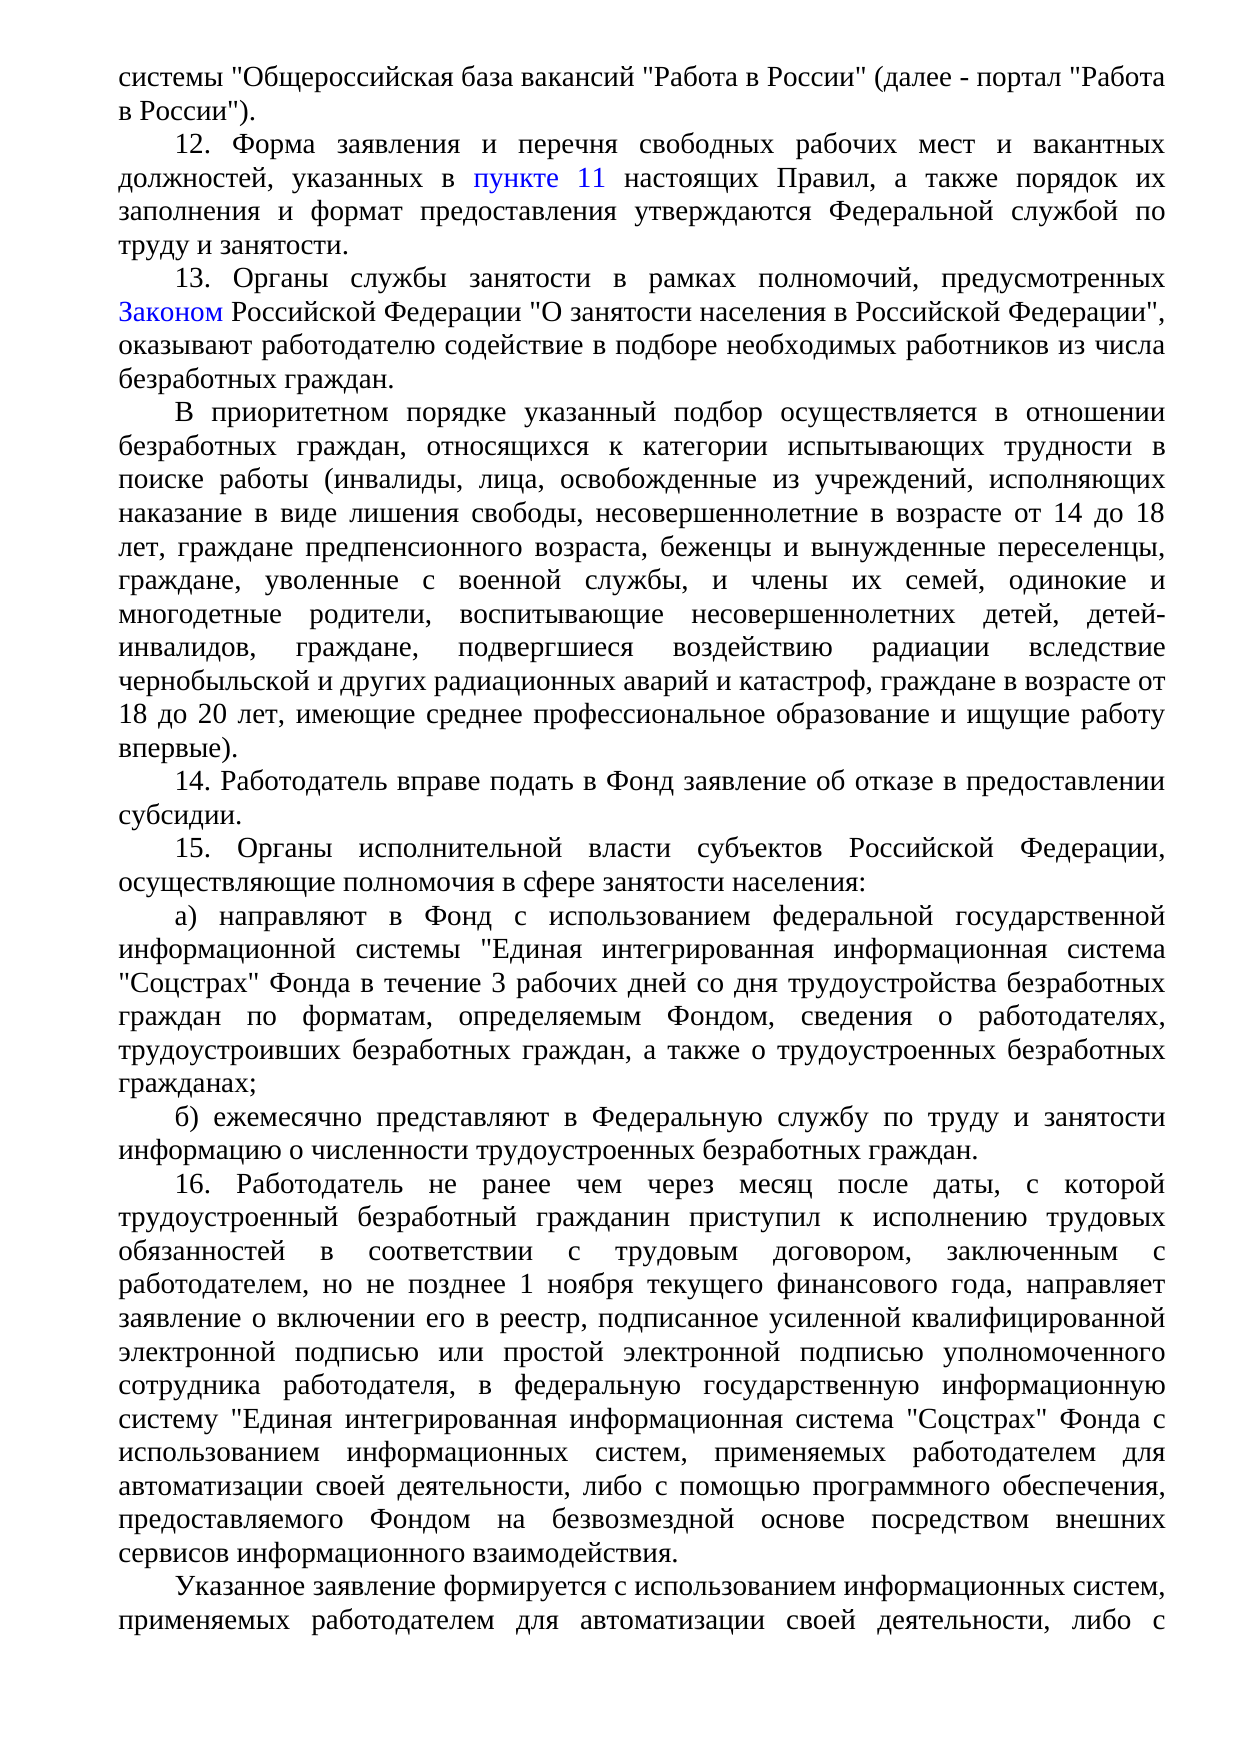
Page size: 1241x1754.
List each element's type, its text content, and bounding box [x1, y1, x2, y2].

text 12. Форма заявления и перечня свободных рабочих мест и вакантных должностей, указанных в пункте 11 настоящих Правил, а также порядок их заполнения и формат предоставления утверждаются Федеральной службой по труду и занятости. [118, 126, 1167, 260]
text 14. Работодатель вправе подать в Фонд заявление об отказе в предоставлении субсидии. [118, 763, 1167, 831]
text В приоритетном порядке указанный подбор осуществляется в отношении безработных граждан, относящихся к категории испытывающих трудности в поиске работы (инвалиды, лица, освобожденные из учреждений, исполняющих наказание в виде лишения свободы, несовершеннолетние в возрасте от 14 до 18 лет, граждане предпенсионного возраста, беженцы и вынужденные переселенцы, граждане, уволенные с военной службы, и члены их семей, одинокие и многодетные родители, воспитывающие несовершеннолетних детей, детей-инвалидов, граждане, подвергшиеся воздействию радиации вследствие чернобыльской и других радиационных аварий и катастроф, граждане в возрасте от 18 до 20 лет, имеющие среднее профессиональное образование и ищущие работу впервые). [118, 394, 1167, 763]
text 13. Органы службы занятости в рамках полномочий, предусмотренных Законом Российской Федерации "О занятости населения в Российской Федерации", оказывают работодателю содействие в подборе необходимых работников из числа безработных граждан. [118, 260, 1167, 394]
text 15. Органы исполнительной власти субъектов Российской Федерации, осуществляющие полномочия в сфере занятости населения: [118, 831, 1167, 898]
text б) ежемесячно представляют в Федеральную службу по труду и занятости информацию о численности трудоустроенных безработных граждан. [118, 1099, 1167, 1166]
text а) направляют в Фонд с использованием федеральной государственной информационной системы "Единая интегрированная информационная система "Соцстрах" Фонда в течение 3 рабочих дней со дня трудоустройства безработных граждан по форматам, определяемым Фондом, сведения о работодателях, трудоустроивших безработных граждан, а также о трудоустроенных безработных гражданах; [118, 898, 1167, 1099]
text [118, 59, 1167, 126]
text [118, 1568, 1167, 1636]
text 16. Работодатель не ранее чем через месяц после даты, с которой трудоустроенный безработный гражданин приступил к исполнению трудовых обязанностей в соответствии с трудовым договором, заключенным с работодателем, но не позднее 1 ноября текущего финансового года, направляет заявление о включении его в реестр, подписанное усиленной квалифицированной электронной подписью или простой электронной подписью уполномоченного сотрудника работодателя, в федеральную государственную информационную систему "Единая интегрированная информационная система "Соцстрах" Фонда с использованием информационных систем, применяемых работодателем для автоматизации своей деятельности, либо с помощью программного обеспечения, предоставляемого Фондом на безвозмездной основе посредством внешних сервисов информационного взаимодействия. [118, 1166, 1167, 1568]
